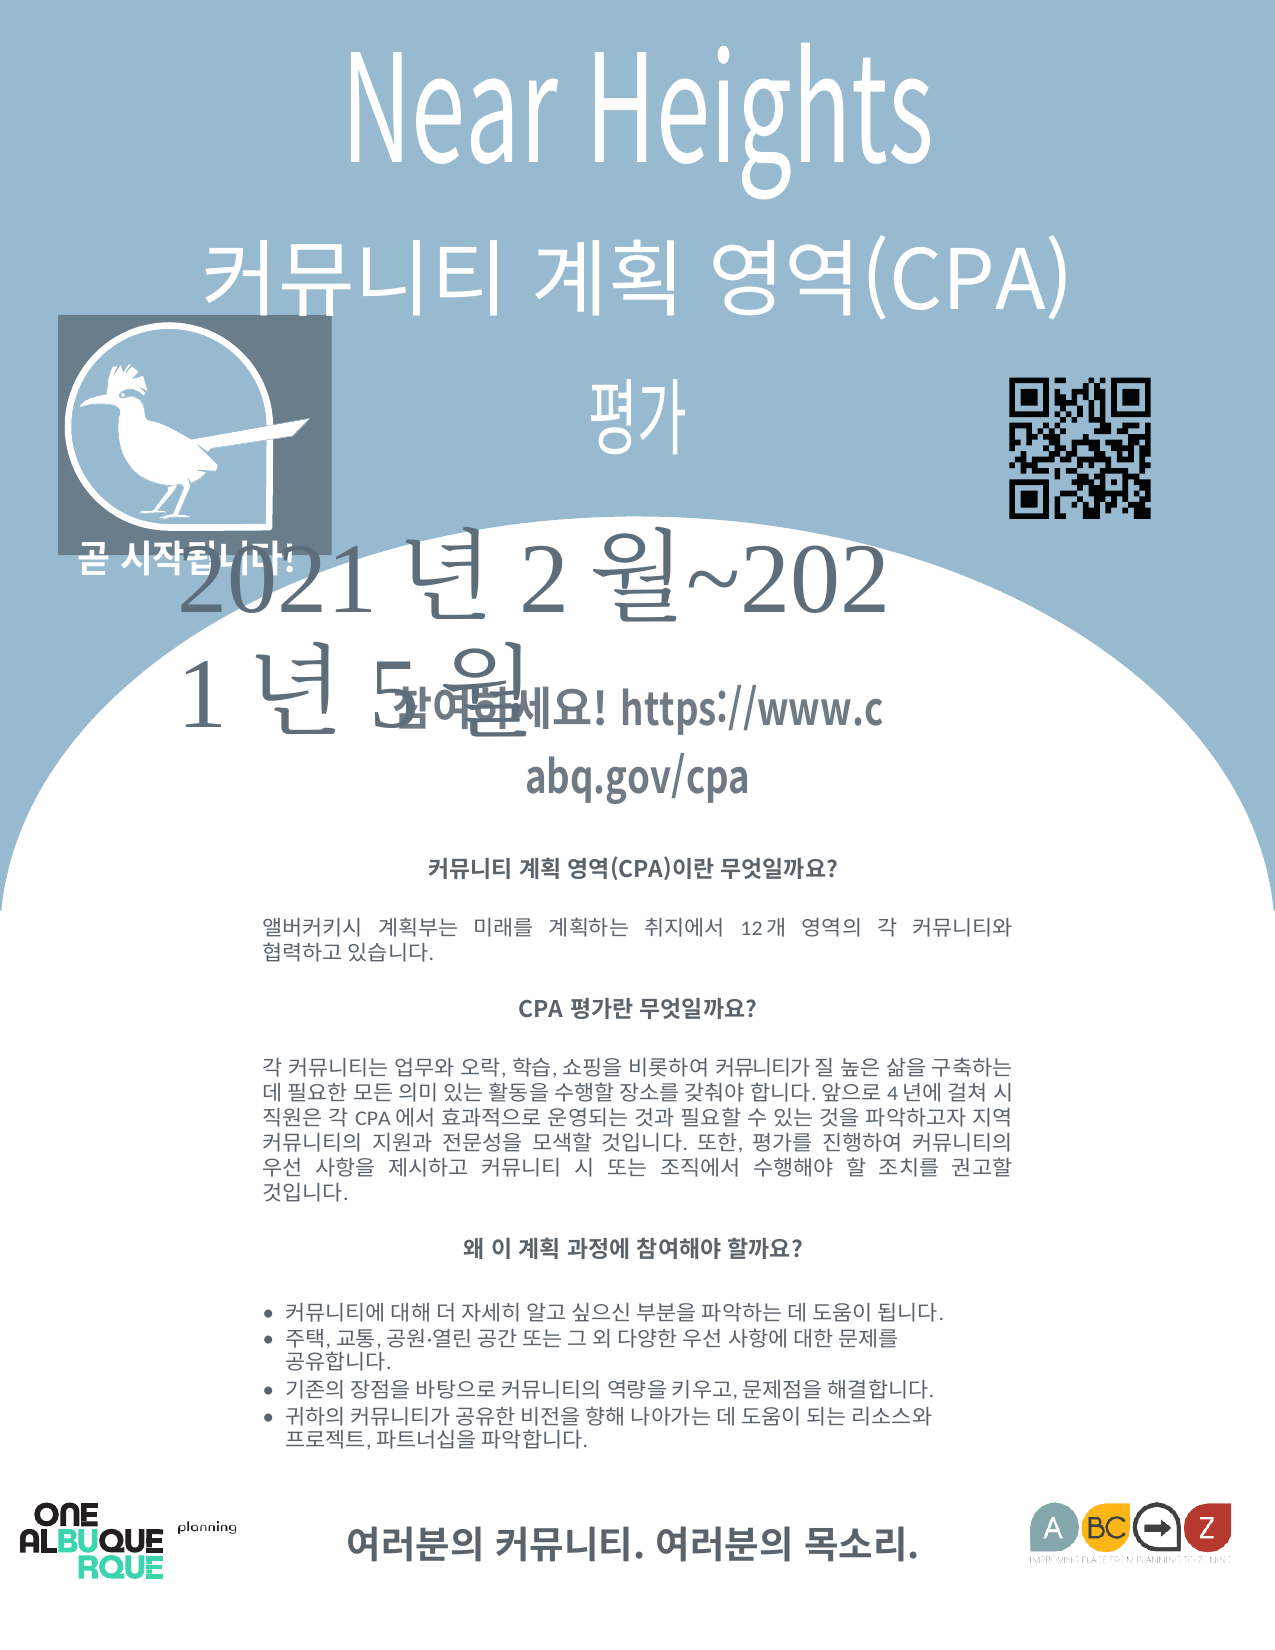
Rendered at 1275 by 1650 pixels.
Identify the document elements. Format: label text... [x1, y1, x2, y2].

text 각 커뮤니티는 업무와 오락, 학습, 쇼핑을 비롯하여 커뮤니티가 질 높은 삶을 구축하는 데 필요한 모든 의미 있는 활동을 수행할 장소를 갖춰야 합니다. 앞으로 4년에 걸쳐 시 직원은 각 CPA에서 효과적으로 운영되는 것과 필요할 수 있는 것을 파악하고자 지역 커뮤니티의 지원과 전문성을 모색할 것입니다. 또한, 평가를 진행하여 커뮤니티의 우선 사항을 제시하고 커뮤니티 시 또는 조직에서 수행해야 할 조치를 권고할 것입니다. [262, 1055, 1013, 1205]
text 평가 [158, 337, 1117, 477]
subtitle 커뮤니티 계획 영역(CPA) [158, 202, 1117, 337]
text 곧 시작됩니다! [669, 529, 1252, 583]
subtitle CPA 평가란 무엇일까요? [158, 991, 1117, 1024]
subtitle Near Heights [158, 8, 1117, 202]
list 주택, 교통, 공원·열린 공간 또는 그 외 다양한 우선 사항에 대한 문제를 공유합니다. [262, 1326, 989, 1375]
text 앨버커키시 계획부는 미래를 계획하는 취지에서 12개 영역의 각 커뮤니티와 협력하고 있습니다. [262, 915, 1013, 965]
list 기존의 장점을 바탕으로 커뮤니티의 역량을 키우고, 문제점을 해결합니다. [262, 1377, 950, 1402]
text 곧 시작됩니다! [478, 529, 664, 583]
text 곧 시작됩니다! [77, 529, 471, 583]
picture [178, 1521, 236, 1534]
subtitle 커뮤니티 계획 영역(CPA)이란 무엇일까요? [257, 851, 1009, 884]
subtitle 왜 이 계획 과정에 참여해야 할까요? [257, 1231, 1009, 1264]
list 커뮤니티에 대해 더 자세히 알고 싶으신 부분을 파악하는 데 도움이 됩니다. [262, 1297, 1252, 1326]
picture [1030, 1502, 1232, 1563]
text 참여하세요! https://www.cabq.gov/cpa [387, 672, 888, 807]
list 귀하의 커뮤니티가 공유한 비전을 향해 나아가는 데 도움이 되는 리소스와 프로젝트, 파트너십을 파악합니다. [262, 1404, 1009, 1453]
